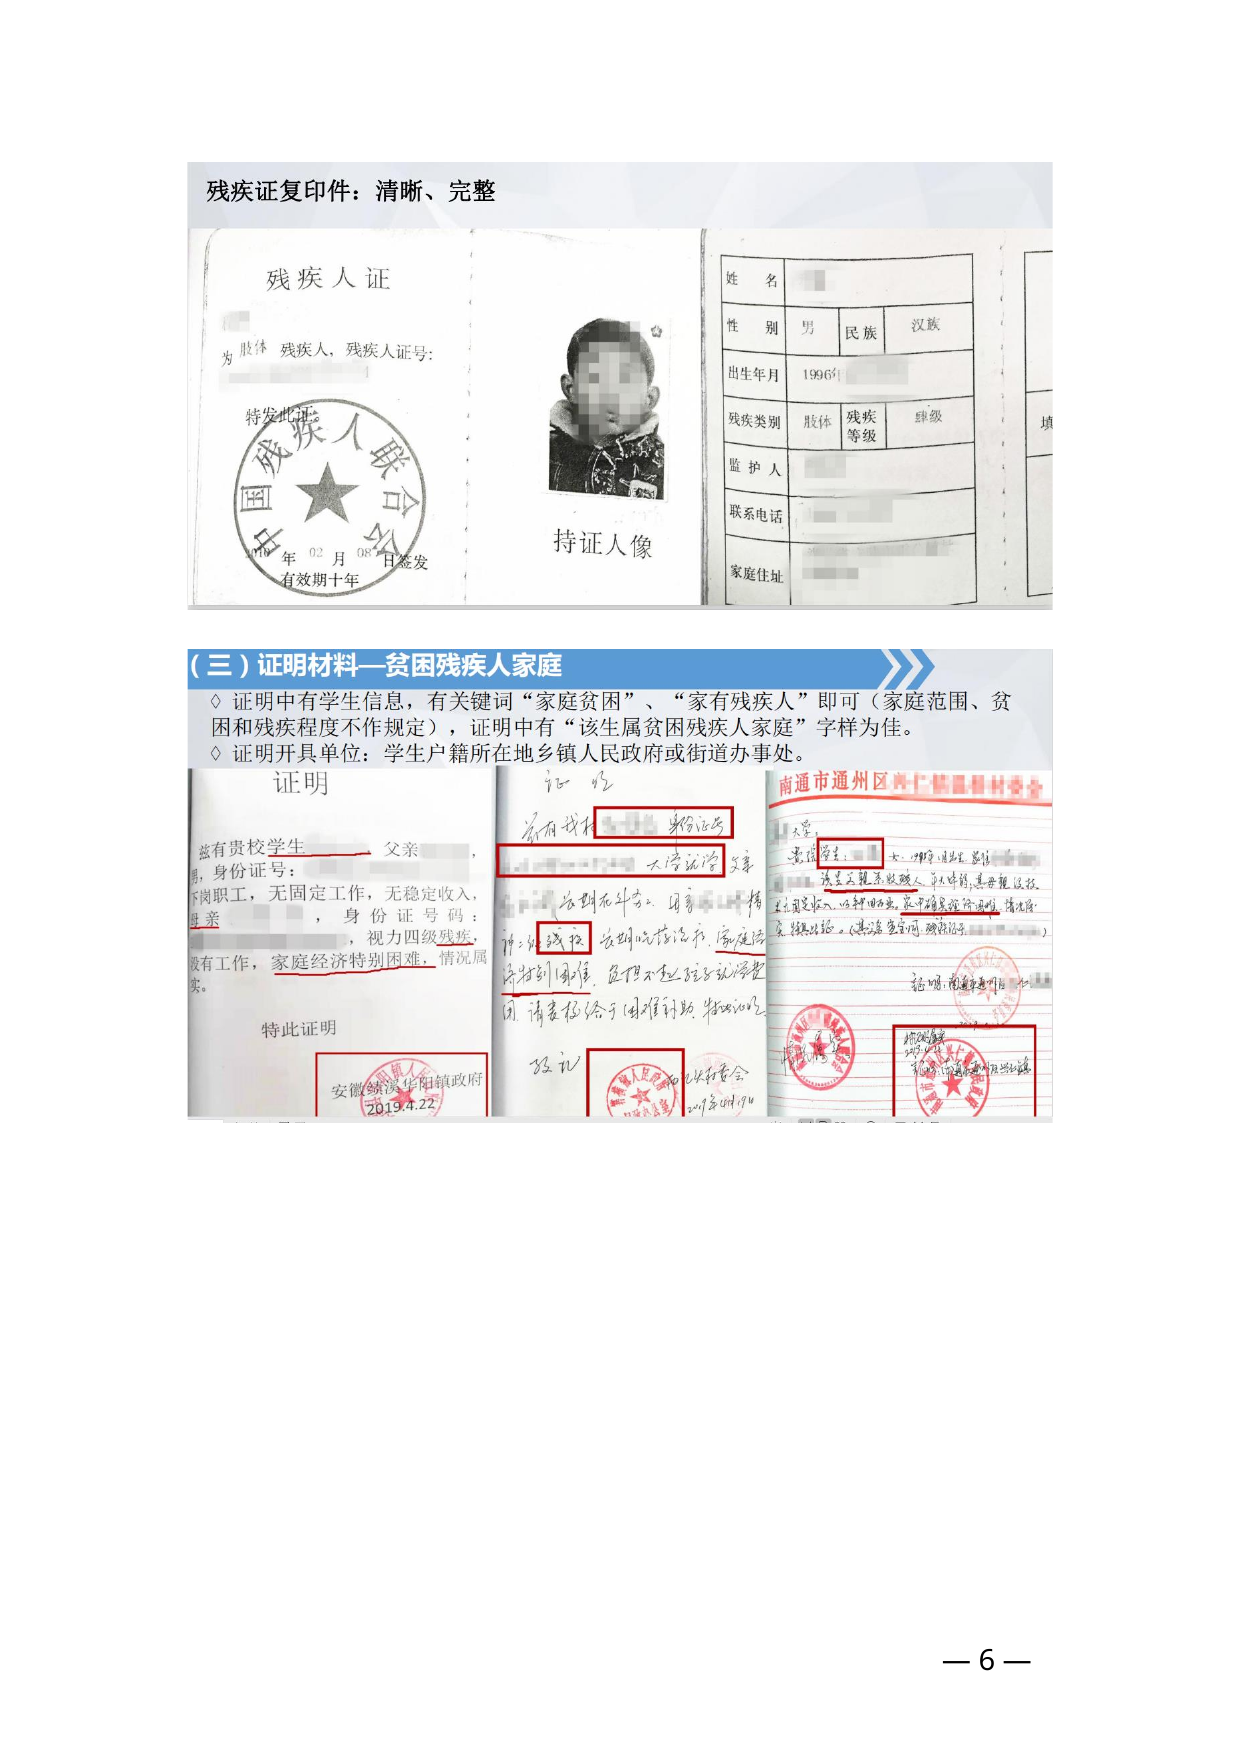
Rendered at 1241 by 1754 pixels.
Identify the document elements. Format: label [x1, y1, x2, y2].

picture [187, 162, 1053, 610]
picture [187, 649, 1053, 1123]
